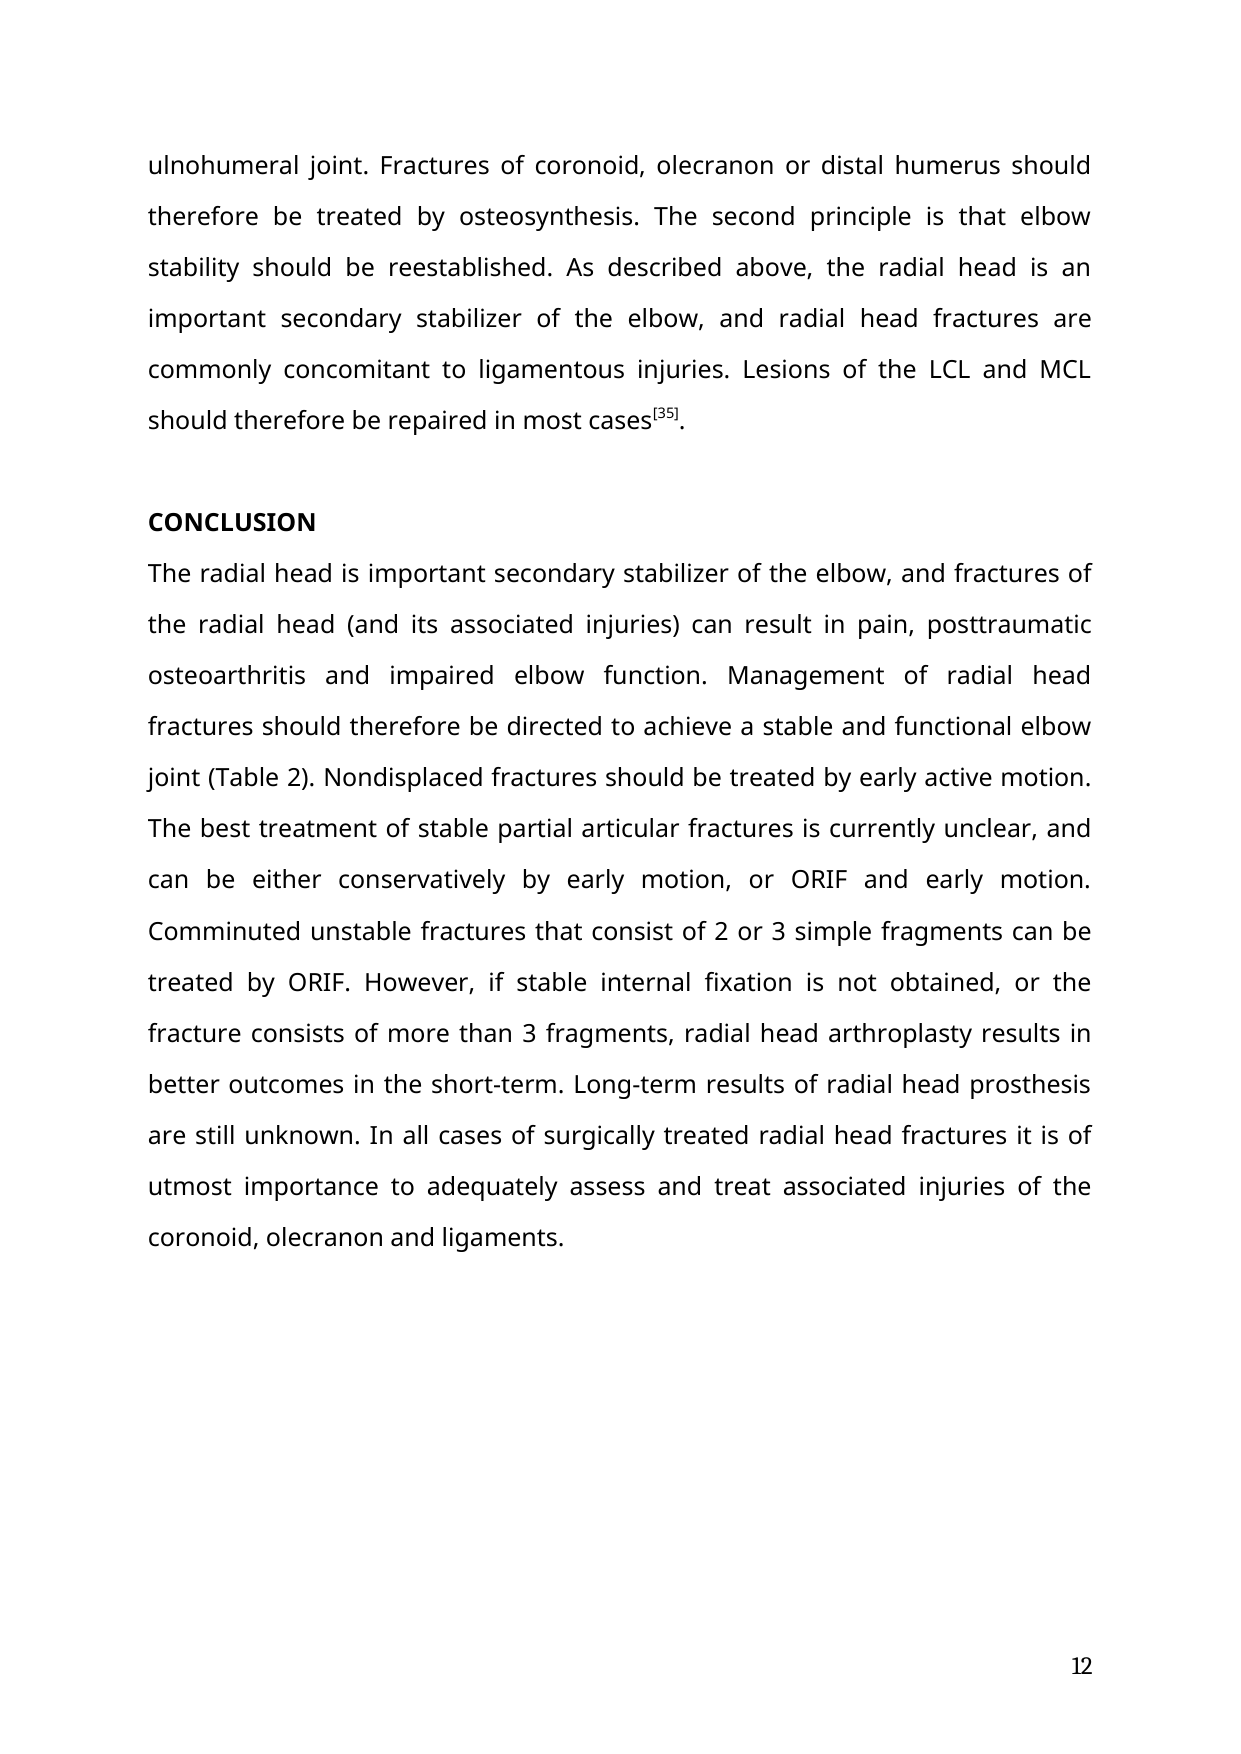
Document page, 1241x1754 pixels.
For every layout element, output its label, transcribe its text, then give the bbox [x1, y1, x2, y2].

text The radial head is important secondary stabilizer of the elbow, and fractures of the radial head (and its associated injuries) can result in pain, posttraumatic osteoarthritis and impaired elbow function. Management of radial head fractures should therefore be directed to achieve a stable and functional elbow joint (Table 2). Nondisplaced fractures should be treated by early active motion. The best treatment of stable partial articular fractures is currently unclear, and can be either conservatively by early motion, or ORIF and early motion. Comminuted unstable fractures that consist of 2 or 3 simple fragments can be treated by ORIF. However, if stable internal fixation is not obtained, or the fracture consists of more than 3 fragments, radial head arthroplasty results in better outcomes in the short-term. Long-term results of radial head prosthesis are still unknown. In all cases of surgically treated radial head fractures it is of utmost importance to adequately assess and treat associated injuries of the coronoid, olecranon and ligaments. [148, 556, 1093, 1253]
text CONCLUSION [148, 505, 1093, 539]
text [148, 148, 1093, 437]
